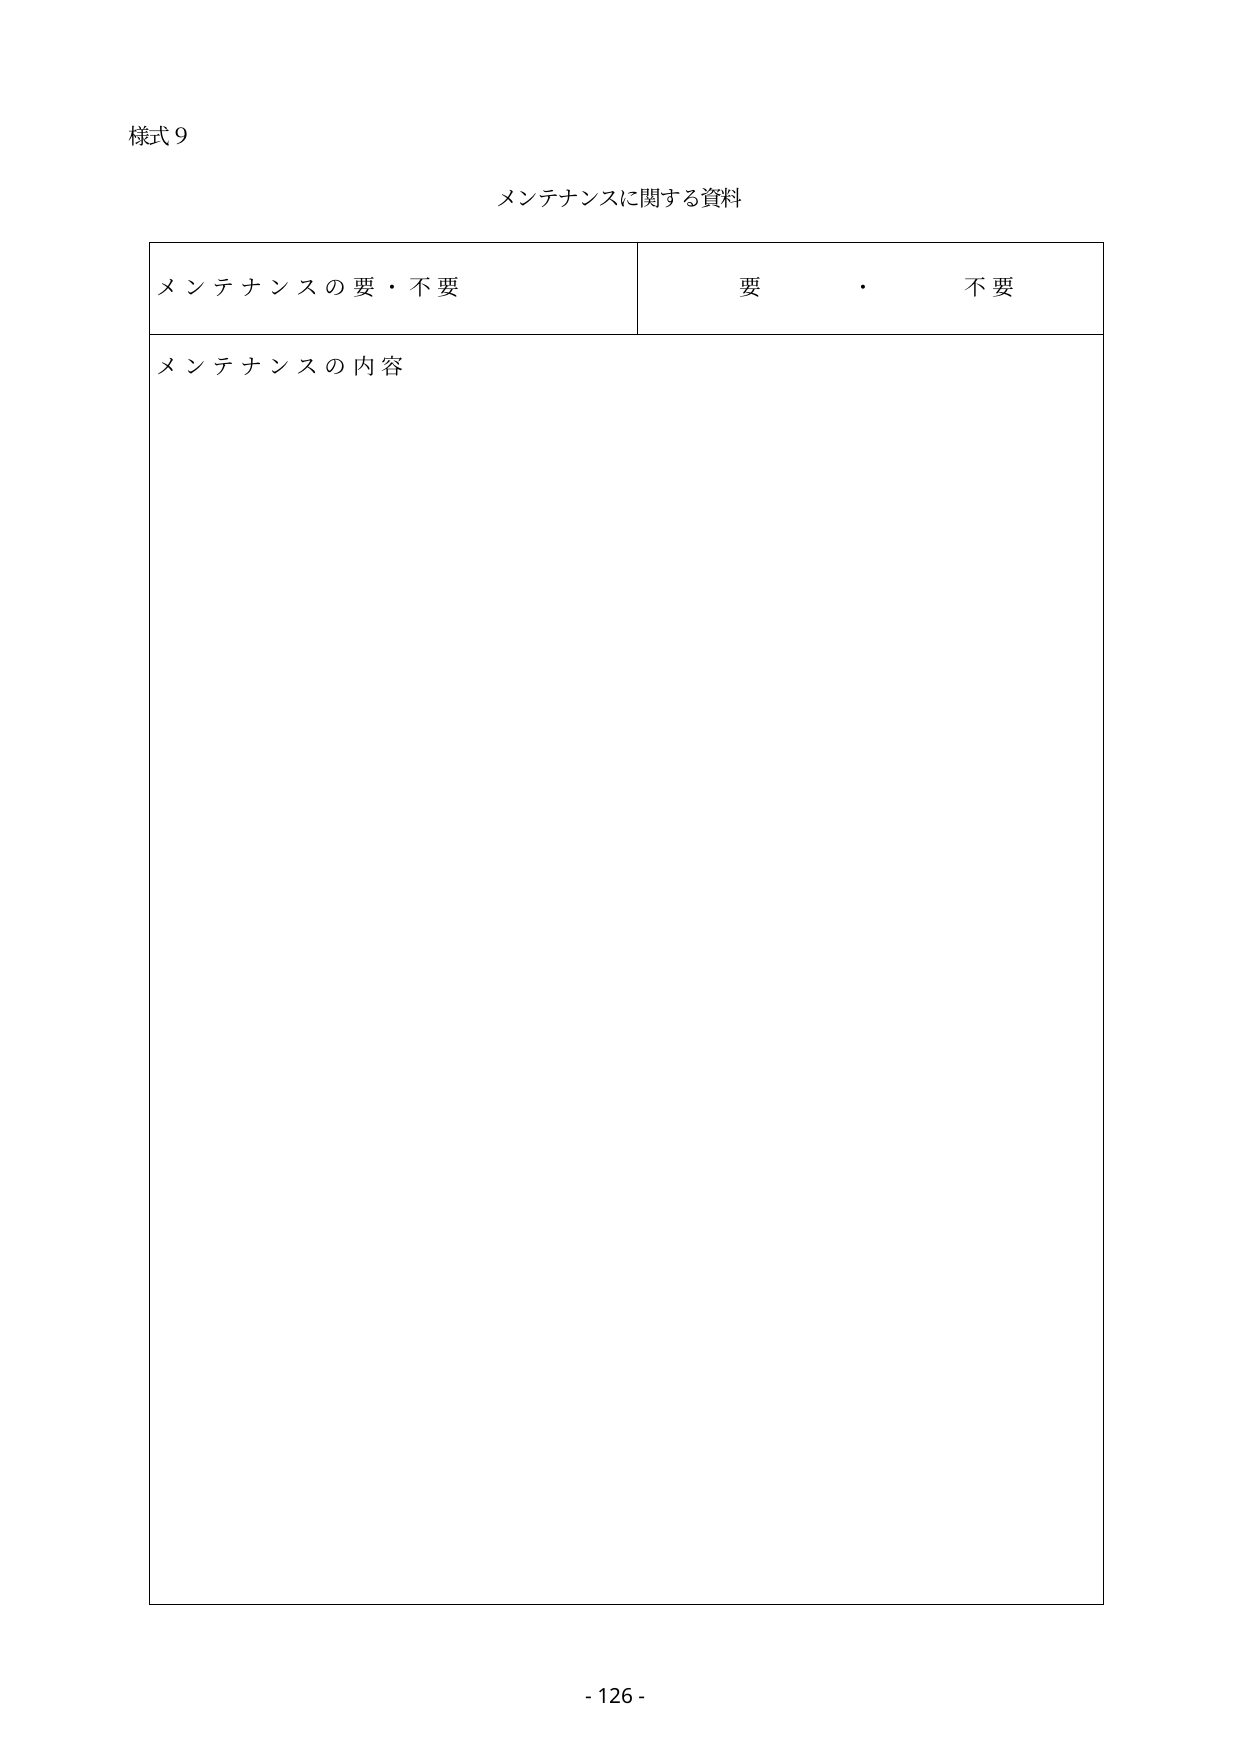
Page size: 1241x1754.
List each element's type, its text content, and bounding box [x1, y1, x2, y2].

text メンテナンスに関する資料 [128, 181, 1112, 212]
table_cell メンテナンスの内容 [150, 335, 1103, 1603]
text 様式９ [128, 119, 1112, 151]
table_header メンテナンスの要・不要 [150, 243, 637, 334]
table_header 要 ・ 不要 [638, 243, 1103, 334]
